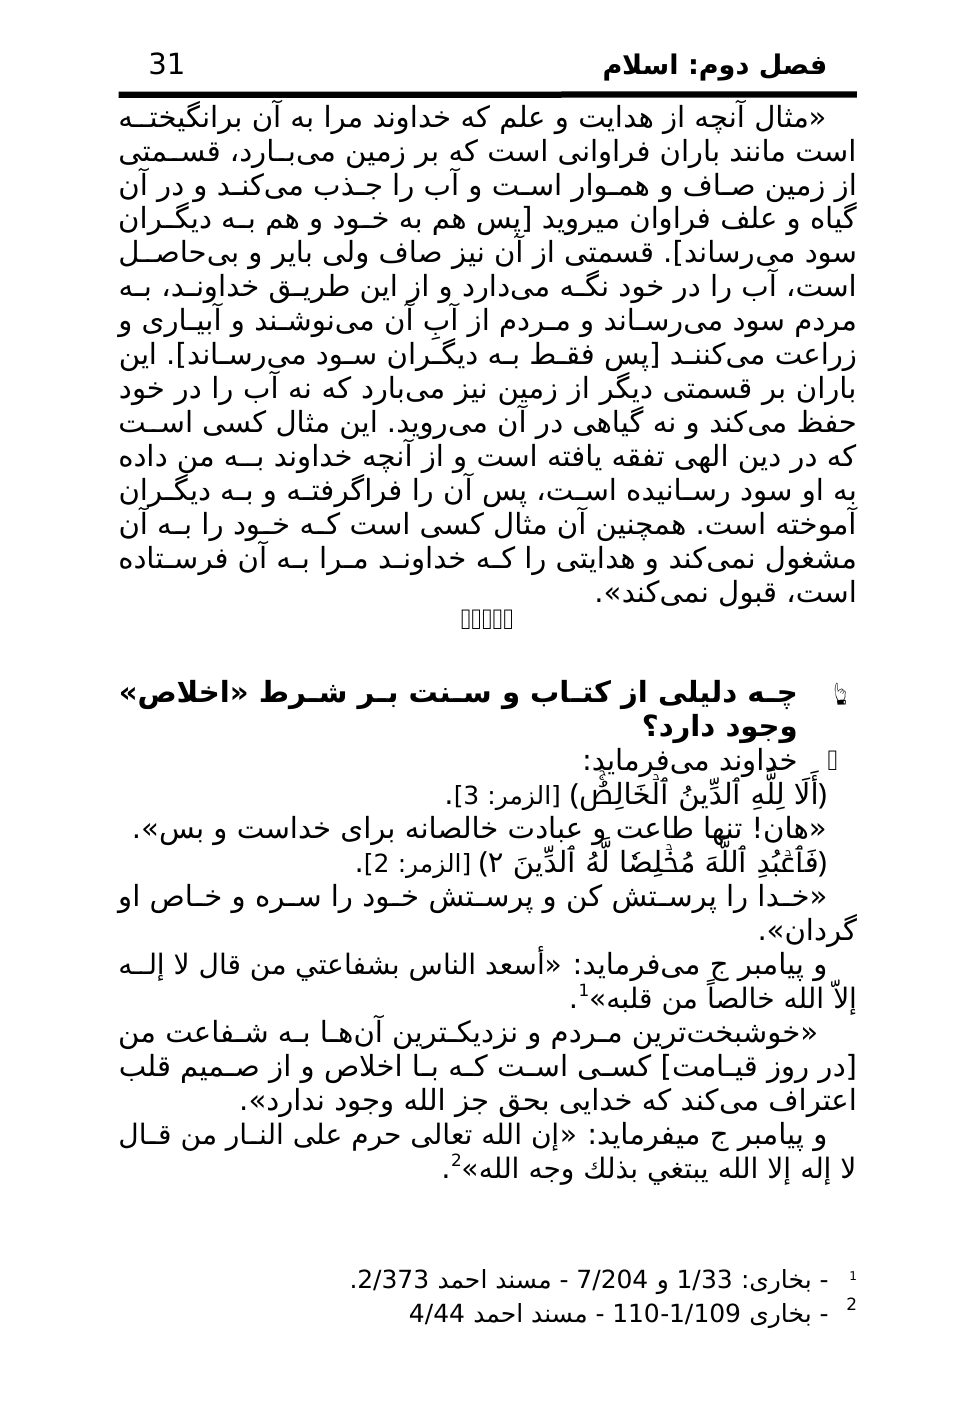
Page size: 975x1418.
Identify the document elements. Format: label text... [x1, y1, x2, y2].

text «خوشبخت‌ترین مردم و نزدیکترین آن‌ها به شفاعت من [در روز قیامت] کسی است که با اخلاص و از صمیم قلب اعتراف می‌کند که خدایی بحق جز الله وجود ندارد». [118, 1015, 857, 1117]
text «مثال آنچه از هدایت و علم که خداوند مرا به آن برانگیخته است مانند باران فراوانی است که بر زمین می‌بارد، قسمتی از زمین صاف و هموار است و آب را جذب می‌کند و در آن گیاه و علف فراوان میروید [پس هم به خود و هم به دیگران سود می‌رساند]. قسمتی از آن نیز صاف ولی بایر و بی‌حاصل است، آب را در خود نگه می‌دارد و از این طریق خداوند، به مردم سود می‌رساند و مردم از آبِ آن می‌نوشند و آبیاری و زراعت می‌کنند [پس فقط به دیگران سود می‌رساند]. این باران بر قسمتی دیگر از زمین نیز می‌بارد که نه آب را در خود حفظ می‌کند و نه گیاهی در آن می‌روید. این مثال کسی است که در دین الهی تفقه یافته است و از آنچه خداوند به من داده به او سود رسانیده است، پس آن را فراگرفته و به دیگران آموخته است. همچنین آن مثال کسی است که خود را به آن مشغول نمی‌کند و هدایتی را که خداوند مرا به آن فرستاده است، قبول نمی‌کند». [118, 100, 857, 609]
text «خدا را پرستش کن و پرستش خود را سره و خاص او گردان». [118, 879, 857, 947]
text و پیامبر ج می‌فرماید: «أسعد الناس بشفاعتي من قال لا إله إلاّ الله خالصاً من قلبه». [118, 947, 857, 1015]
text ﴿أَلَا لِلَّهِ ٱلدِّينُ ٱلۡخَالِصُۚ﴾ [الزمر: 3]. [118, 777, 857, 811]
text «هان! تنها طاعت و عبادت خالصانه برای خداست و بس». [118, 811, 857, 845]
text خداوند می‌فرماید: [118, 743, 827, 777]
text چه دليلی از كتاب و سنت بر شرط «اخلاص» وجود دارد؟ [118, 676, 827, 743]
text ﴿فَٱعۡبُدِ ٱللَّهَ مُخۡلِصٗا لَّهُ ٱلدِّينَ ٢﴾ [الزمر: 2]. [118, 845, 857, 879]
text و پیامبر ج میفرماید: «إن الله تعالی حرم علی النار من قال لا إله إلا الله يبتغي بذلك وجه الله». [118, 1117, 857, 1185]
